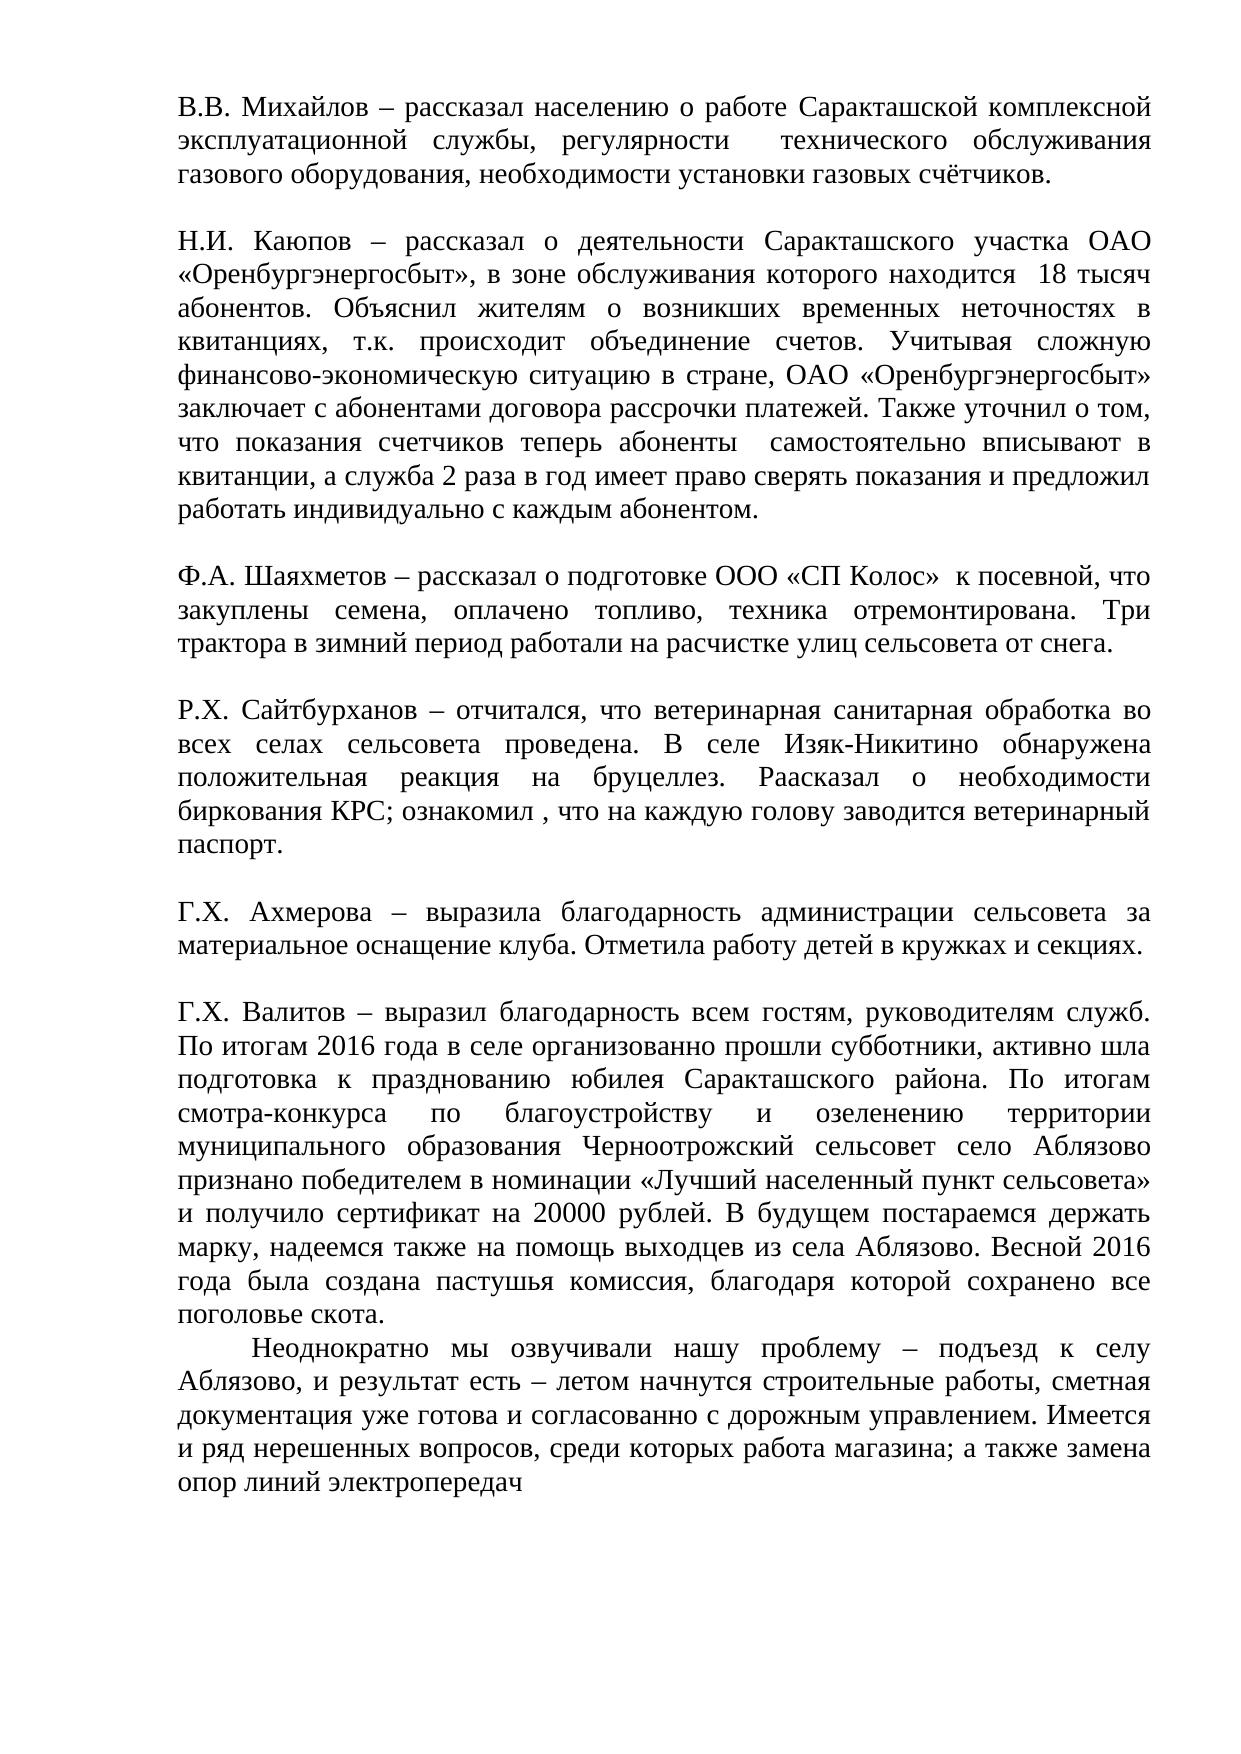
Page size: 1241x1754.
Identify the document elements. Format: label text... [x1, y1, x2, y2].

text В.В. Михайлов – рассказал населению о работе Саракташской комплексной эксплуатационной службы, регулярности технического обслуживания газового оборудования, необходимости установки газовых счётчиков. [177, 89, 1152, 189]
text Н.И. Каюпов – рассказал о деятельности Саракташского участка ОАО «Оренбургэнергосбыт», в зоне обслуживания которого находится 18 тысяч абонентов. Объяснил жителям о возникших временных неточностях в квитанциях, т.к. происходит объединение счетов. Учитывая сложную финансово-экономическую ситуацию в стране, ОАО «Оренбургэнергосбыт» заключает с абонентами договора рассрочки платежей. Также уточнил о том, что показания счетчиков теперь абоненты самостоятельно вписывают в квитанции, а служба 2 раза в год имеет право сверять показания и предложил работать индивидуально с каждым абонентом. [177, 223, 1152, 525]
text Г.Х. Ахмерова – выразила благодарность администрации сельсовета за материальное оснащение клуба. Отметила работу детей в кружках и секциях. [177, 894, 1152, 961]
text Неоднократно мы озвучивали нашу проблему – подъезд к селу Аблязово, и результат есть – летом начнутся строительные работы, сметная документация уже готова и согласованно с дорожным управлением. Имеется и ряд нерешенных вопросов, среди которых работа магазина; а также замена опор линий электропередач [177, 1330, 1152, 1497]
text Г.Х. Валитов – выразил благодарность всем гостям, руководителям служб. По итогам 2016 года в селе организованно прошли субботники, активно шла подготовка к празднованию юбилея Саракташского района. По итогам смотра-конкурса по благоустройству и озеленению территории муниципального образования Черноотрожский сельсовет село Аблязово признано победителем в номинации «Лучший населенный пункт сельсовета» и получило сертификат на 20000 рублей. В будущем постараемся держать марку, надеемся также на помощь выходцев из села Аблязово. Весной 2016 года была создана пастушья комиссия, благодаря которой сохранено все поголовье скота. [177, 994, 1152, 1330]
text Ф.А. Шаяхметов – рассказал о подготовке ООО «СП Колос» к посевной, что закуплены семена, оплачено топливо, техника отремонтирована. Три трактора в зимний период работали на расчистке улиц сельсовета от снега. [177, 558, 1152, 659]
text Р.Х. Сайтбурханов – отчитался, что ветеринарная санитарная обработка во всех селах сельсовета проведена. В селе Изяк-Никитино обнаружена положительная реакция на бруцеллез. Раасказал о необходимости биркования КРС; ознакомил , что на каждую голову заводится ветеринарный паспорт. [177, 692, 1152, 860]
